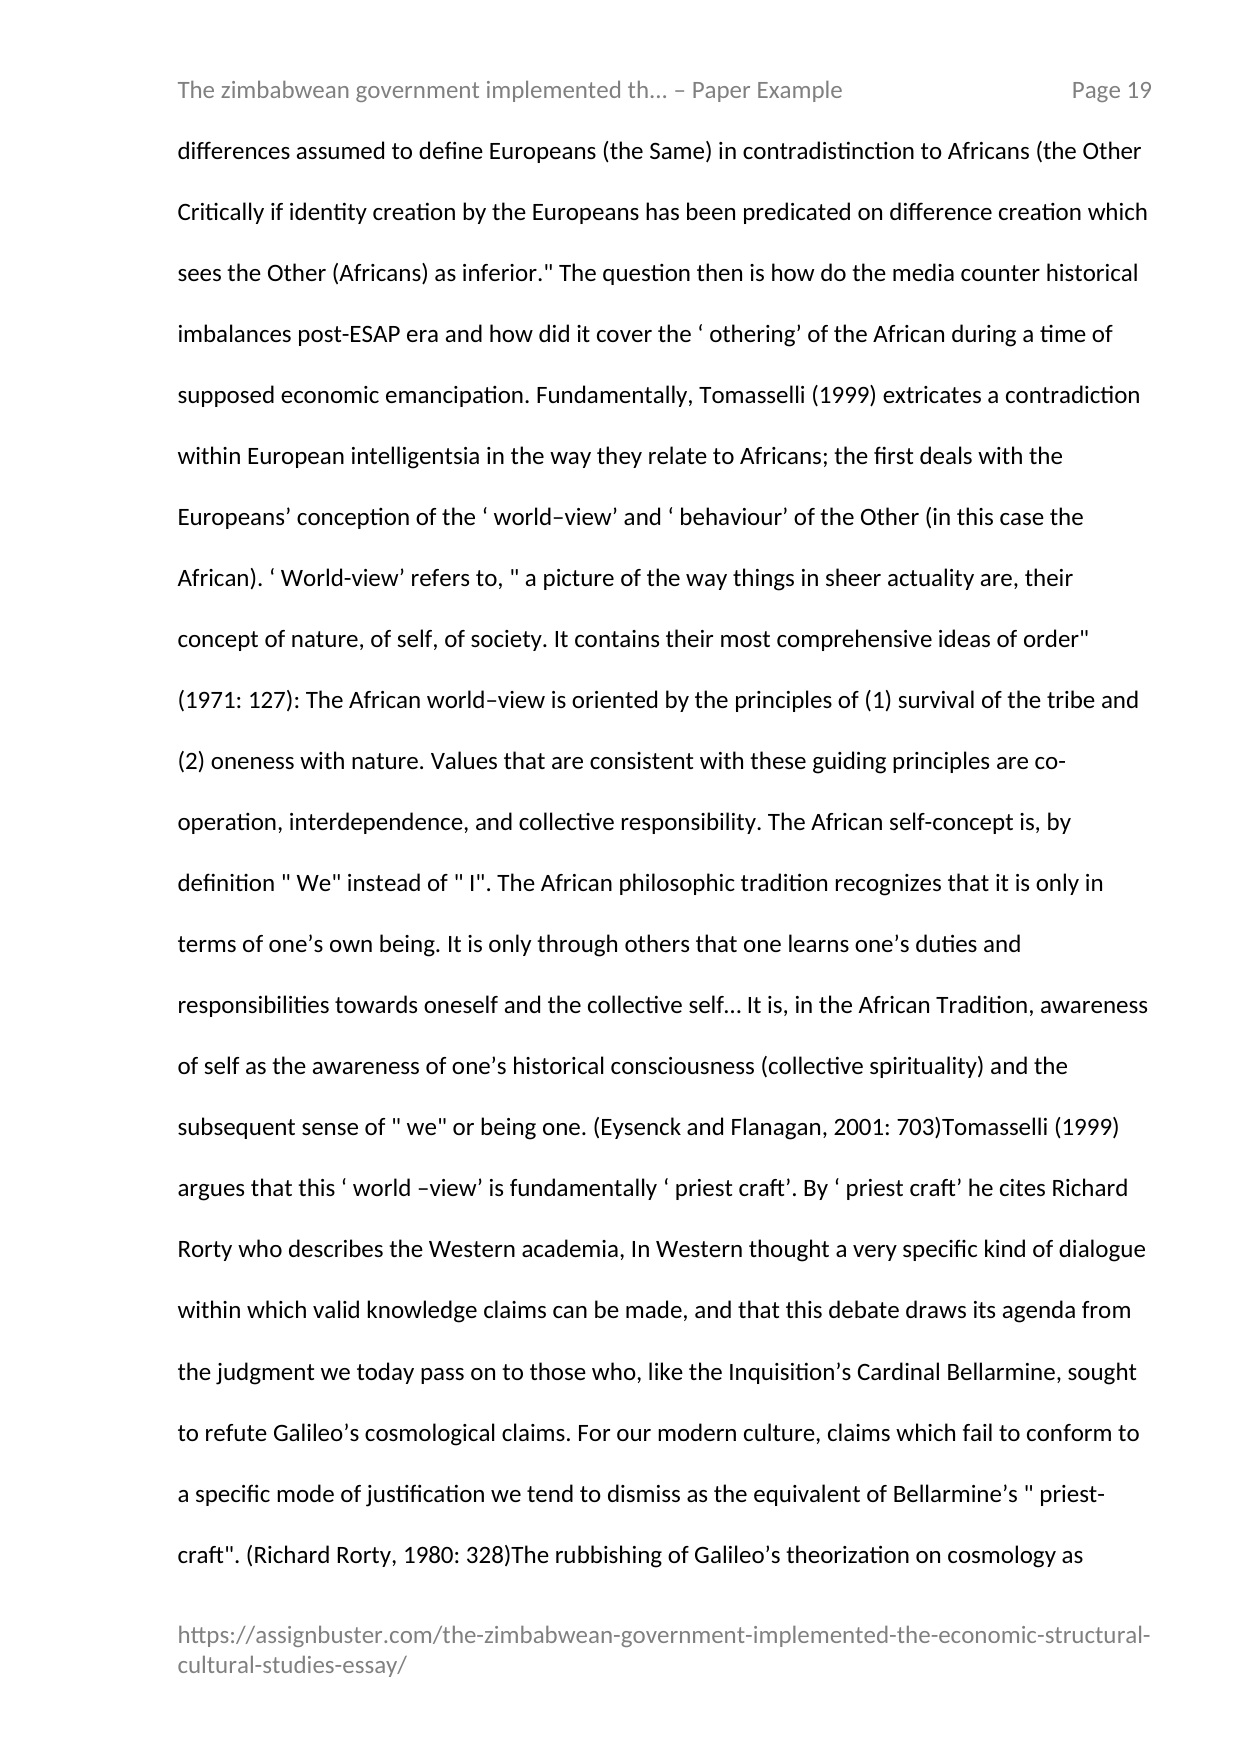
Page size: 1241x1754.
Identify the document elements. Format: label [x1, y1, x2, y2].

text [177, 135, 1152, 1569]
